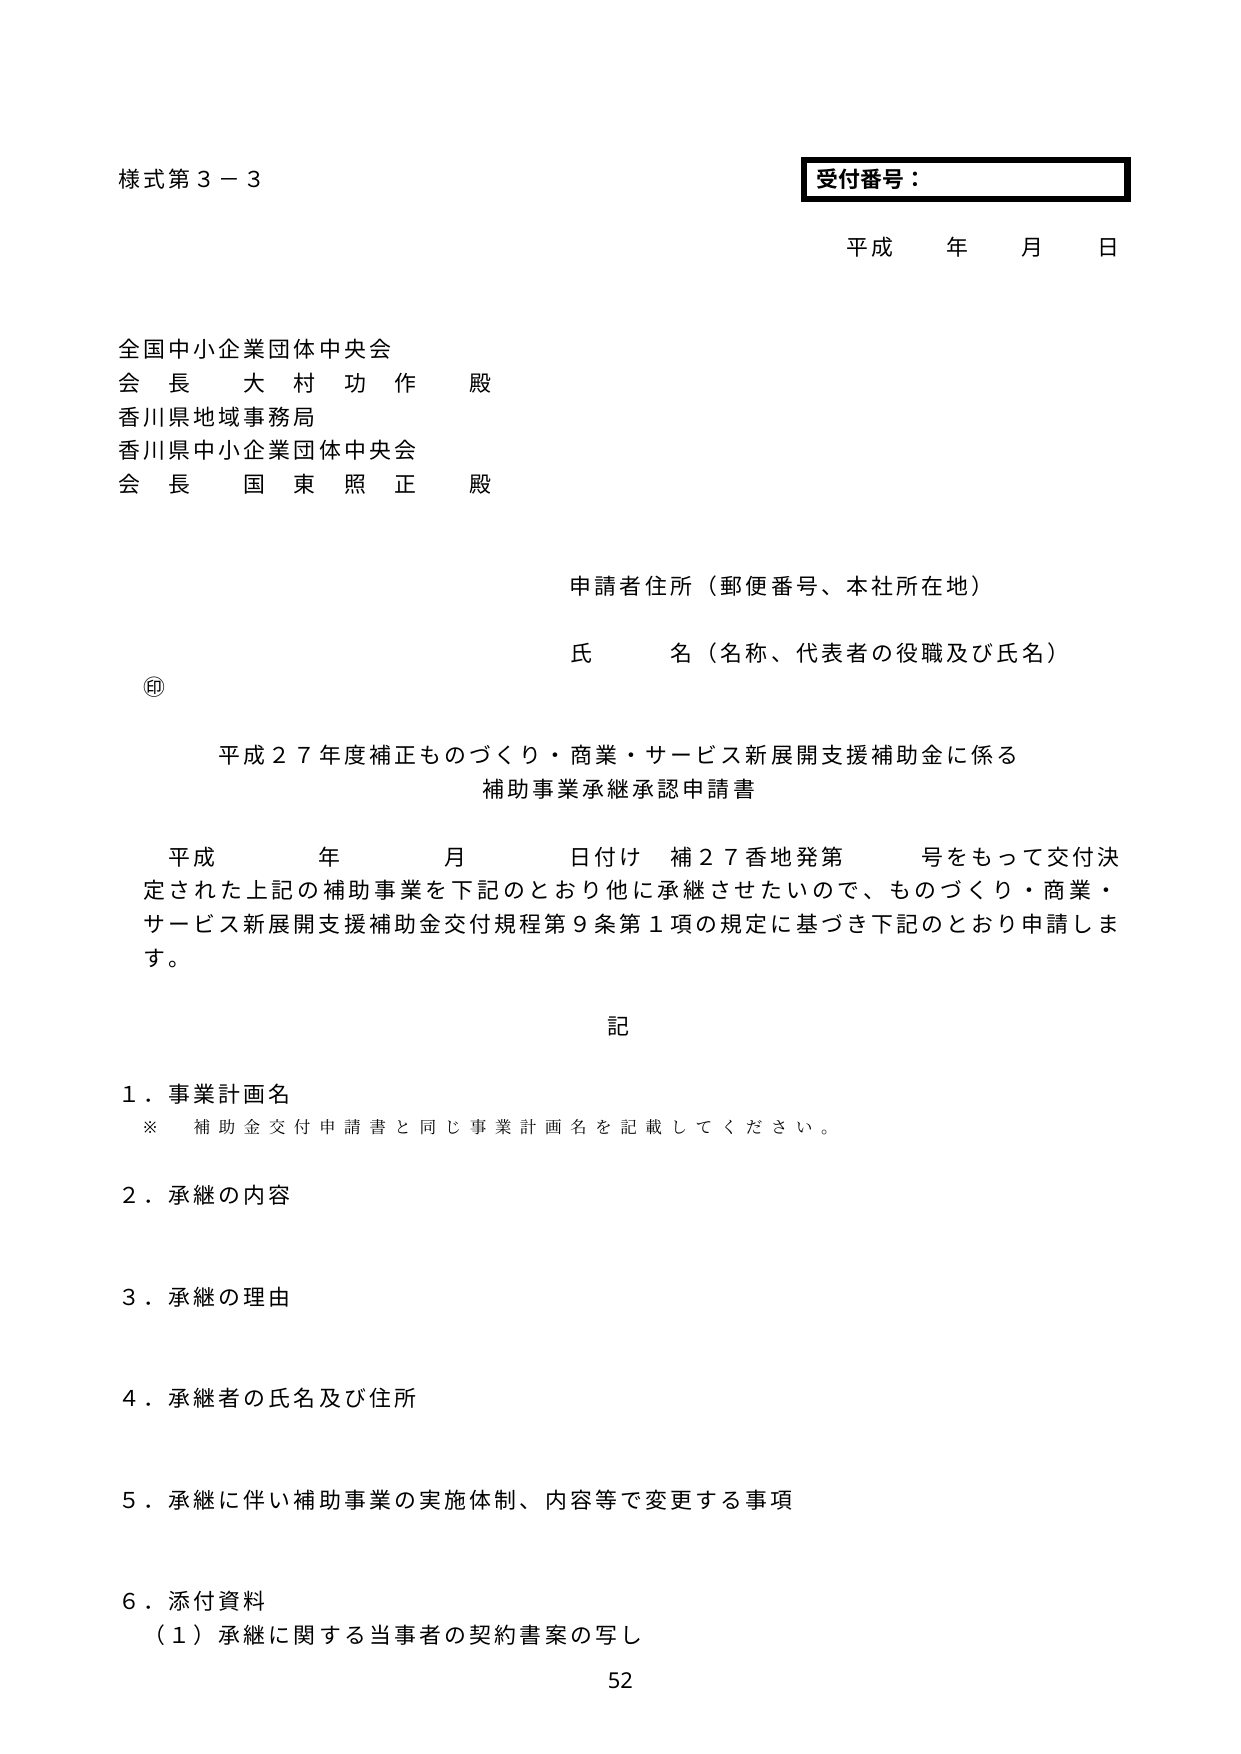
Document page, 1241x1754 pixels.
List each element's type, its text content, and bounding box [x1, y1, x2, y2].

text 香川県中小企業団体中央会 [118, 432, 1122, 466]
text ※ 補助金交付申請書と同じ事業計画名を記載してください。 [140, 1109, 1122, 1143]
text 補助事業承継承認申請書 [118, 771, 1122, 805]
text 全国中小企業団体中央会 [118, 331, 1122, 364]
text 会 長 国 東 照 正 殿 [118, 466, 1122, 500]
text ３．承継の理由 [118, 1279, 1122, 1312]
text 様式第３－３ [118, 161, 801, 195]
text １．事業計画名 [118, 1076, 1122, 1109]
text （１）承継に関する当事者の契約書案の写し [118, 1617, 1122, 1651]
text 申請者住所（郵便番号、本社所在地） [118, 568, 1122, 602]
text 記 [118, 1008, 1122, 1042]
text 香川県地域事務局 [118, 398, 1122, 432]
text ６．添付資料 [118, 1583, 1122, 1617]
text ２．承継の内容 [118, 1177, 1122, 1211]
text ５．承継に伴い補助事業の実施体制、内容等で変更する事項 [118, 1482, 1122, 1516]
text 氏 名（名称、代表者の役職及び氏名） ㊞ [118, 635, 1122, 703]
text ４．承継者の氏名及び住所 [118, 1380, 1122, 1414]
text 平成２７年度補正ものづくり・商業・サービス新展開支援補助金に係る [118, 737, 1122, 771]
text 平成 年 月 日付け 補２７香地発第 号をもって交付決定された上記の補助事業を下記のとおり他に承継させたいので、ものづくり・商業・サービス新展開支援補助金交付規程第９条第１項の規定に基づき下記のとおり申請します。 [118, 838, 1122, 974]
text 平成 年 月 日 [118, 229, 1122, 263]
text 会 長 大 村 功 作 殿 [118, 364, 1122, 398]
